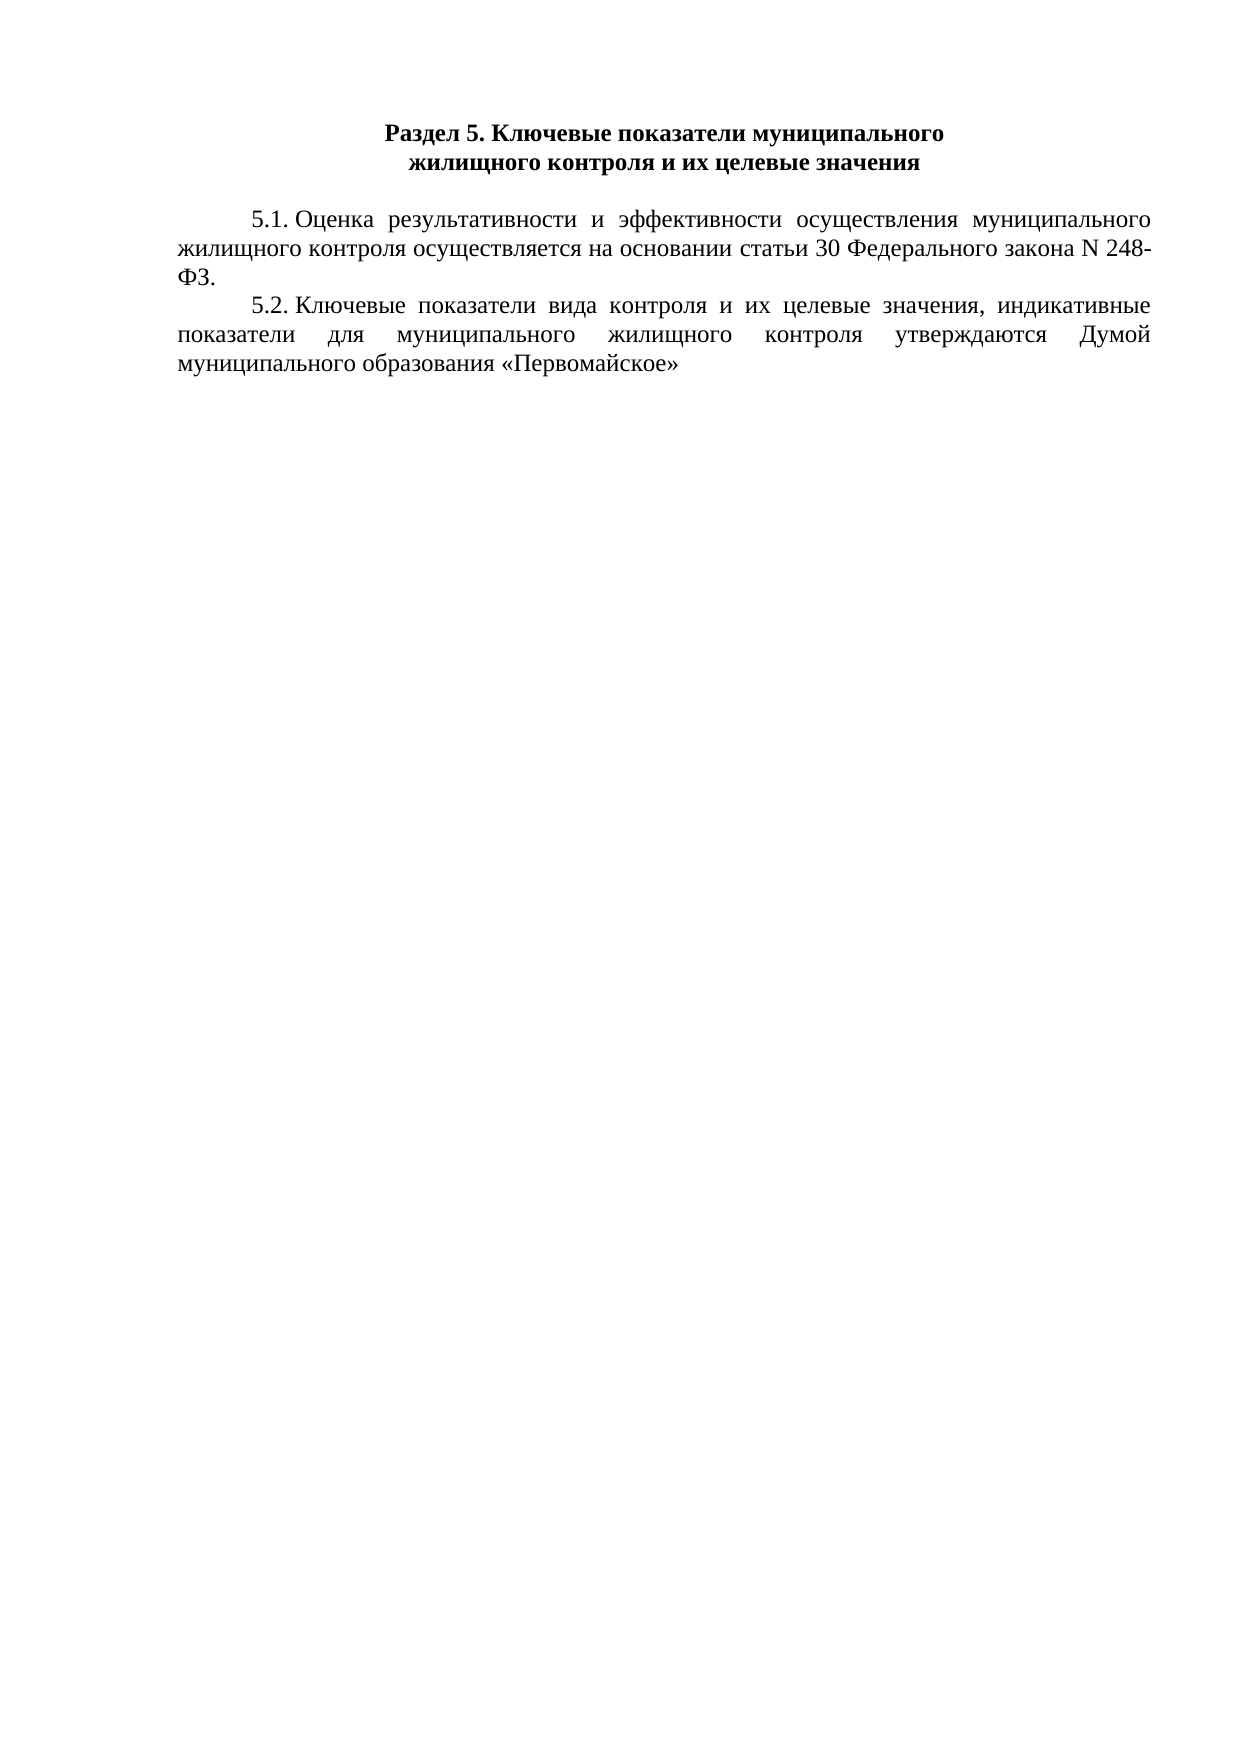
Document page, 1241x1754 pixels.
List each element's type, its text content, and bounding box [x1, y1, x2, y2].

subtitle жилищного контроля и их целевые значения [177, 147, 1152, 176]
text 5.2. Ключевые показатели вида контроля и их целевые значения, индикативные показатели для муниципального жилищного контроля утверждаются Думой муниципального образования «Первомайское» [177, 291, 1152, 377]
text 5.1. Оценка результативности и эффективности осуществления муниципального жилищного контроля осуществляется на основании статьи 30 Федерального закона N 248-ФЗ. [177, 204, 1152, 291]
subtitle Раздел 5. Ключевые показатели муниципального [177, 118, 1152, 147]
